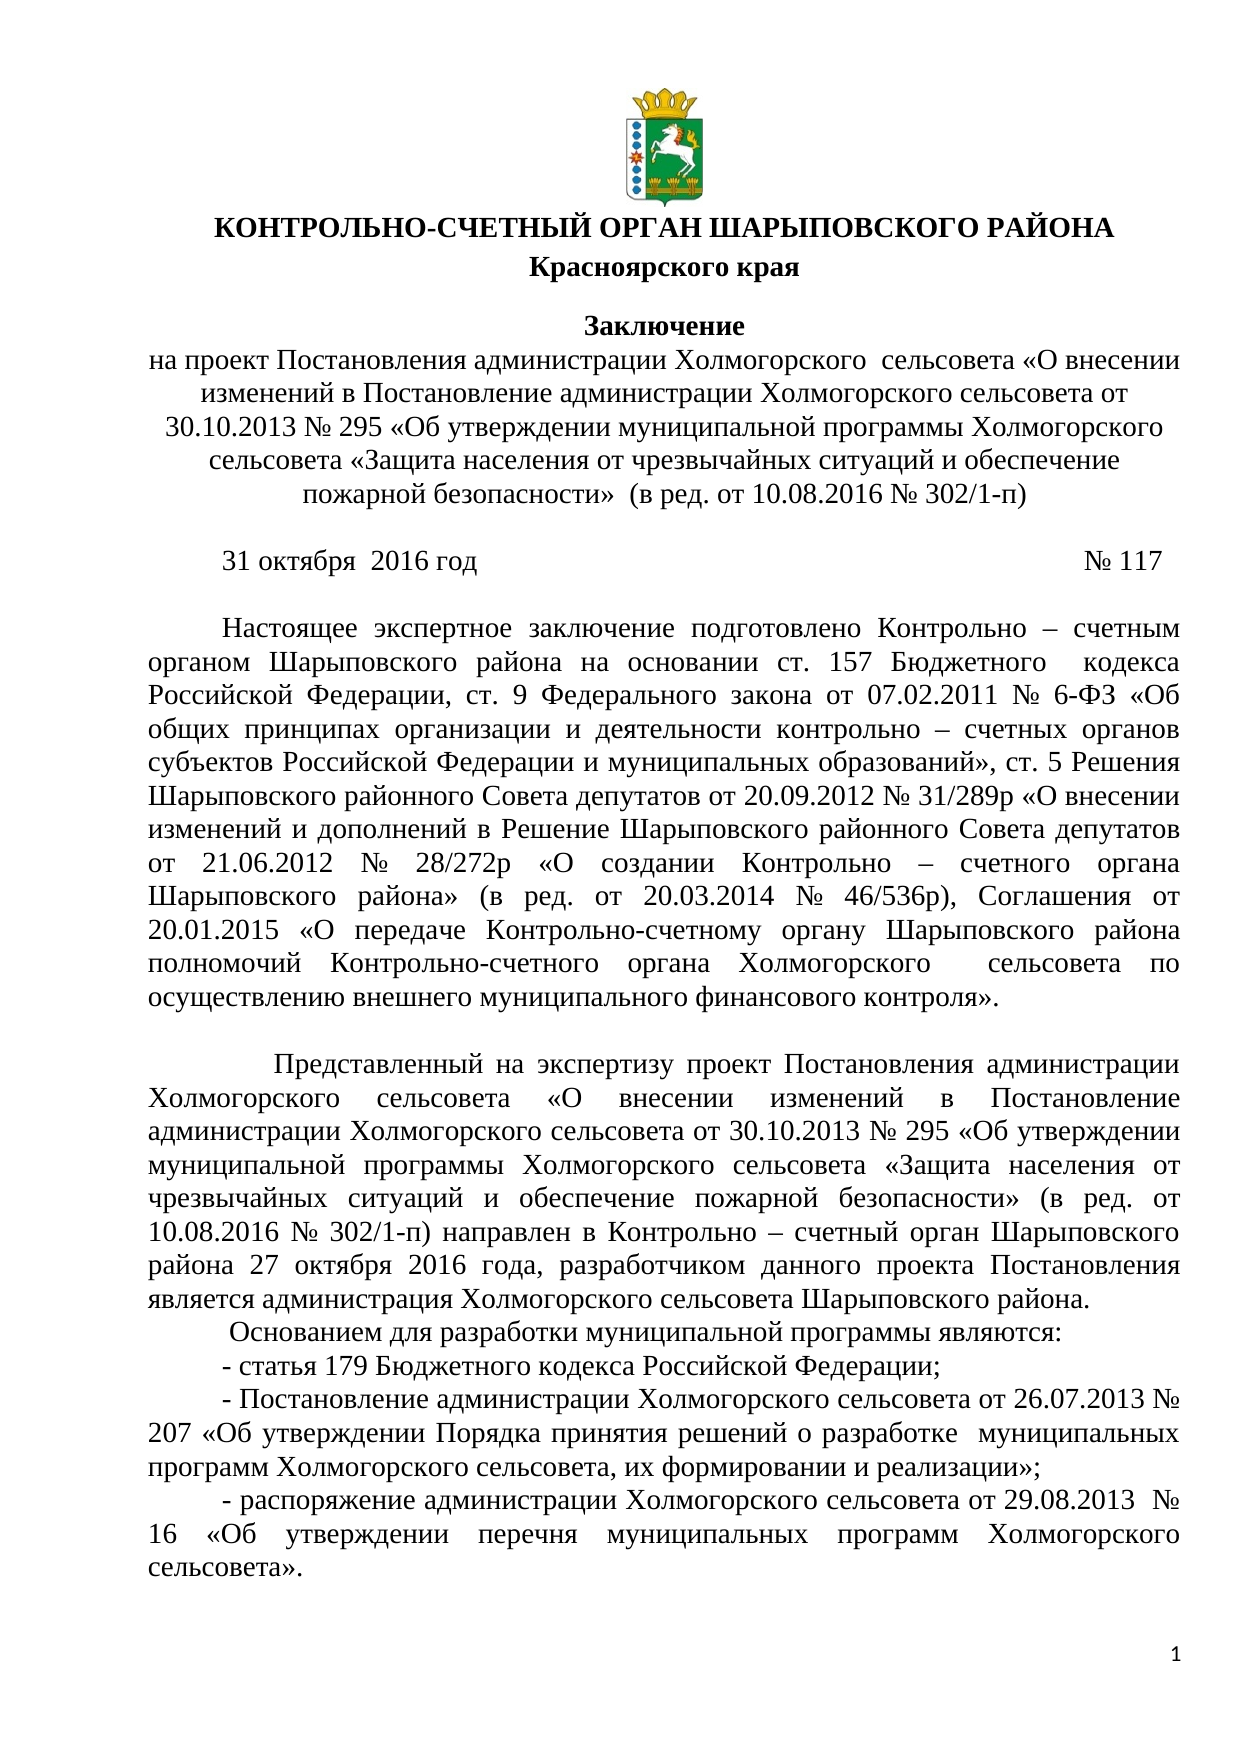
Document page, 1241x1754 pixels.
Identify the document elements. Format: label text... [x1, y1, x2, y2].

text Основанием для разработки муниципальной программы являются: [148, 1314, 1181, 1348]
text 31 октября 2016 год № 117 [148, 543, 1181, 577]
text Настоящее экспертное заключение подготовлено Контрольно – счетным органом Шарыповского района на основании ст. 157 Бюджетного кодекса Российской Федерации, ст. 9 Федерального закона от 07.02.2011 № 6-ФЗ «Об общих принципах организации и деятельности контрольно – счетных органов субъектов Российской Федерации и муниципальных образований», ст. 5 Решения Шарыповского районного Совета депутатов от 20.09.2012 № 31/289р «О внесении изменений и дополнений в Решение Шарыповского районного Совета депутатов от 21.06.2012 № 28/272р «О создании Контрольно – счетного органа Шарыповского района» (в ред. от 20.03.2014 № 46/536р), Соглашения от 20.01.2015 «О передаче Контрольно-счетному органу Шарыповского района полномочий Контрольно-счетного органа Холмогорского сельсовета по осуществлению внешнего муниципального финансового контроля». [148, 610, 1181, 1013]
text КОНТРОЛЬНО-СЧЕТНЫЙ ОРГАН ШАРЫПОВСКОГО РАЙОНА [148, 210, 1181, 244]
text на проект Постановления администрации Холмогорского сельсовета «О внесении изменений в Постановление администрации Холмогорского сельсовета от 30.10.2013 № 295 «Об утверждении муниципальной программы Холмогорского сельсовета «Защита населения от чрезвычайных ситуаций и обеспечение пожарной безопасности» (в ред. от 10.08.2016 № 302/1-п) [148, 342, 1181, 509]
text Красноярского края [148, 249, 1181, 282]
picture [626, 88, 703, 207]
text - Постановление администрации Холмогорского сельсовета от 26.07.2013 № 207 «Об утверждении Порядка принятия решений о разработке муниципальных программ Холмогорского сельсовета, их формировании и реализации»; [148, 1382, 1181, 1482]
text - статья 179 Бюджетного кодекса Российской Федерации; [148, 1348, 1181, 1382]
text - распоряжение администрации Холмогорского сельсовета от 29.08.2013 № 16 «Об утверждении перечня муниципальных программ Холмогорского сельсовета». [148, 1482, 1181, 1583]
text Заключение [148, 308, 1181, 342]
text Представленный на экспертизу проект Постановления администрации Холмогорского сельсовета «О внесении изменений в Постановление администрации Холмогорского сельсовета от 30.10.2013 № 295 «Об утверждении муниципальной программы Холмогорского сельсовета «Защита населения от чрезвычайных ситуаций и обеспечение пожарной безопасности» (в ред. от 10.08.2016 № 302/1-п) направлен в Контрольно – счетный орган Шарыповского района 27 октября 2016 года, разработчиком данного проекта Постановления является администрация Холмогорского сельсовета Шарыповского района. [148, 1046, 1181, 1314]
